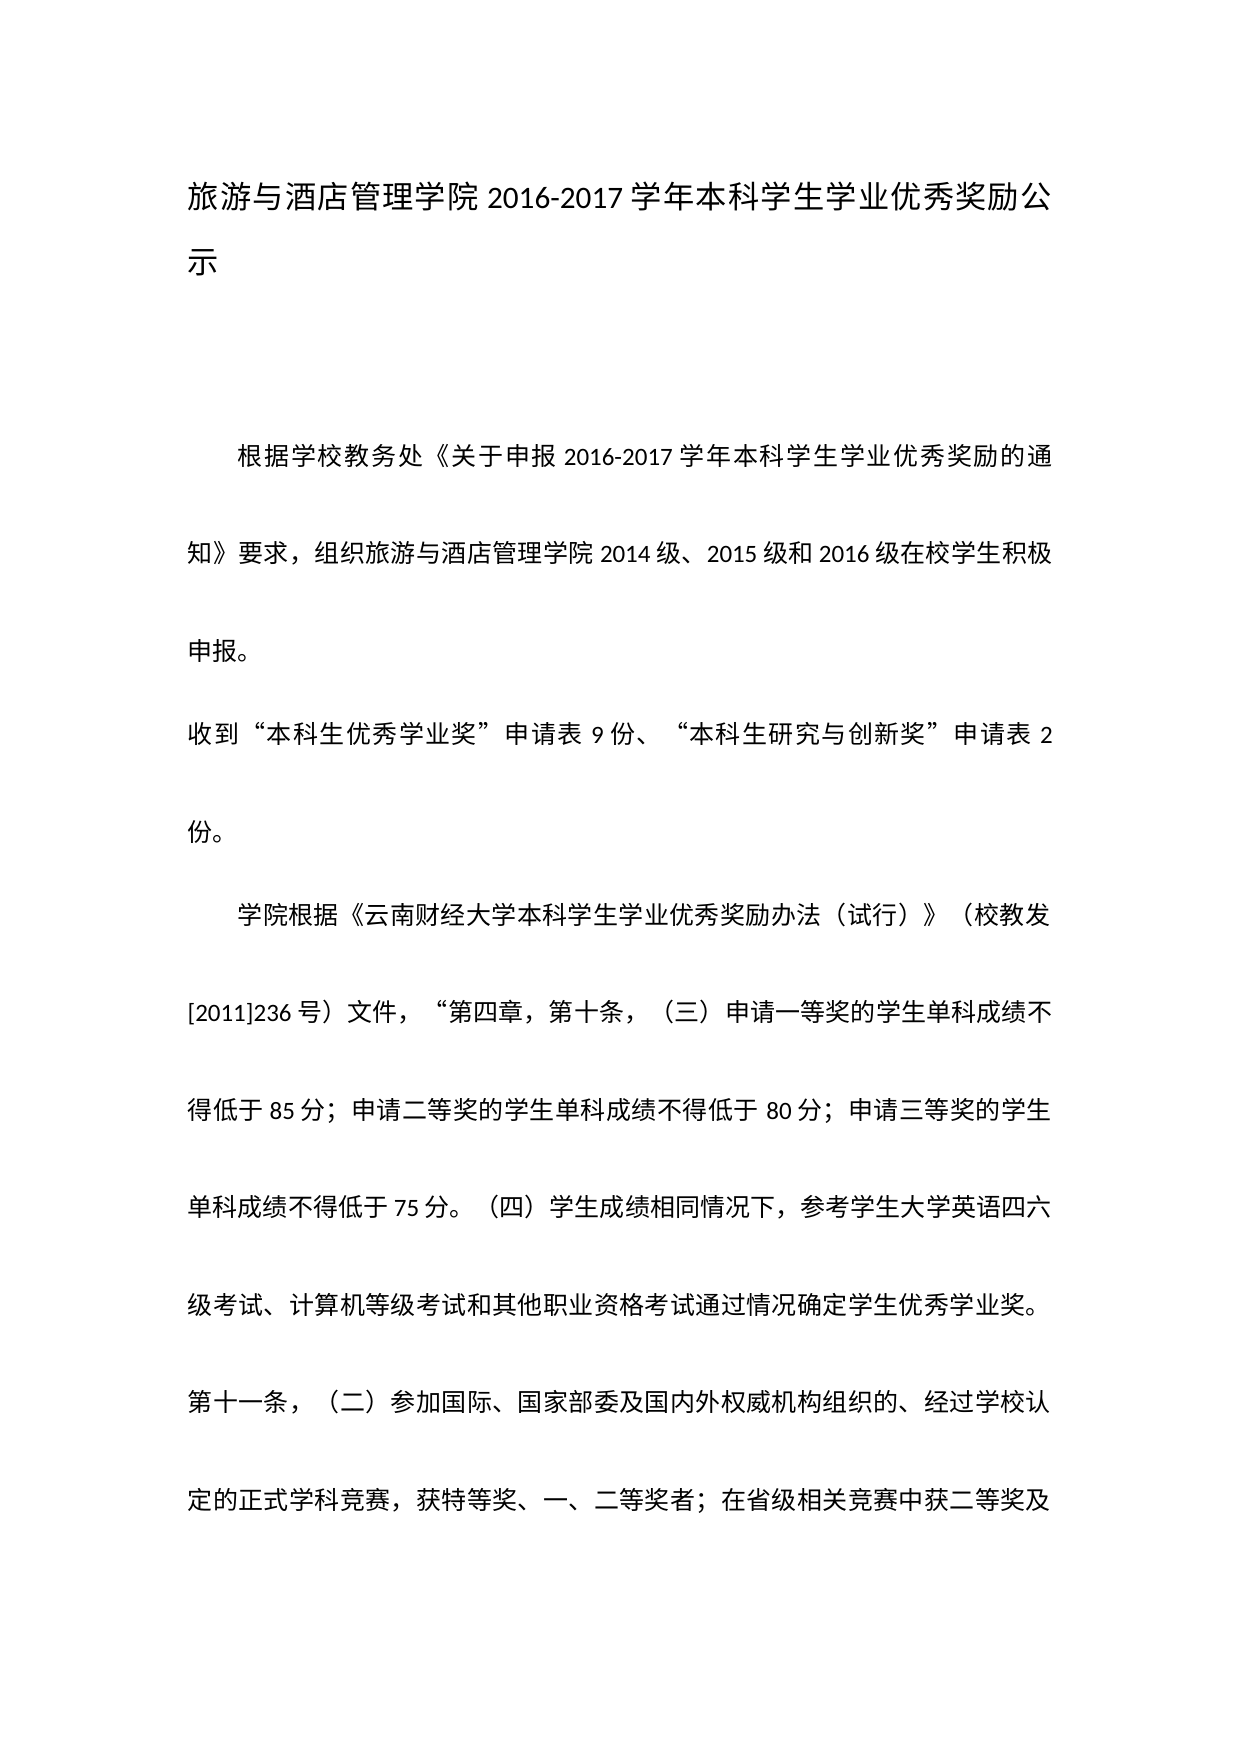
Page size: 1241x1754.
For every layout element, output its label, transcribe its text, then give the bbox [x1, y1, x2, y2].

text 旅游与酒店管理学院2016-2017学年本科学生学业优秀奖励公示 [187, 162, 1053, 292]
text 根据学校教务处《关于申报2016-2017学年本科学生学业优秀奖励的通知》要求，组织旅游与酒店管理学院2014级、2015级和2016级在校学生积极申报。 [187, 422, 1053, 682]
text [187, 881, 1053, 1531]
text 收到“本科生优秀学业奖”申请表9份、“本科生研究与创新奖”申请表2份。 [187, 700, 1053, 863]
